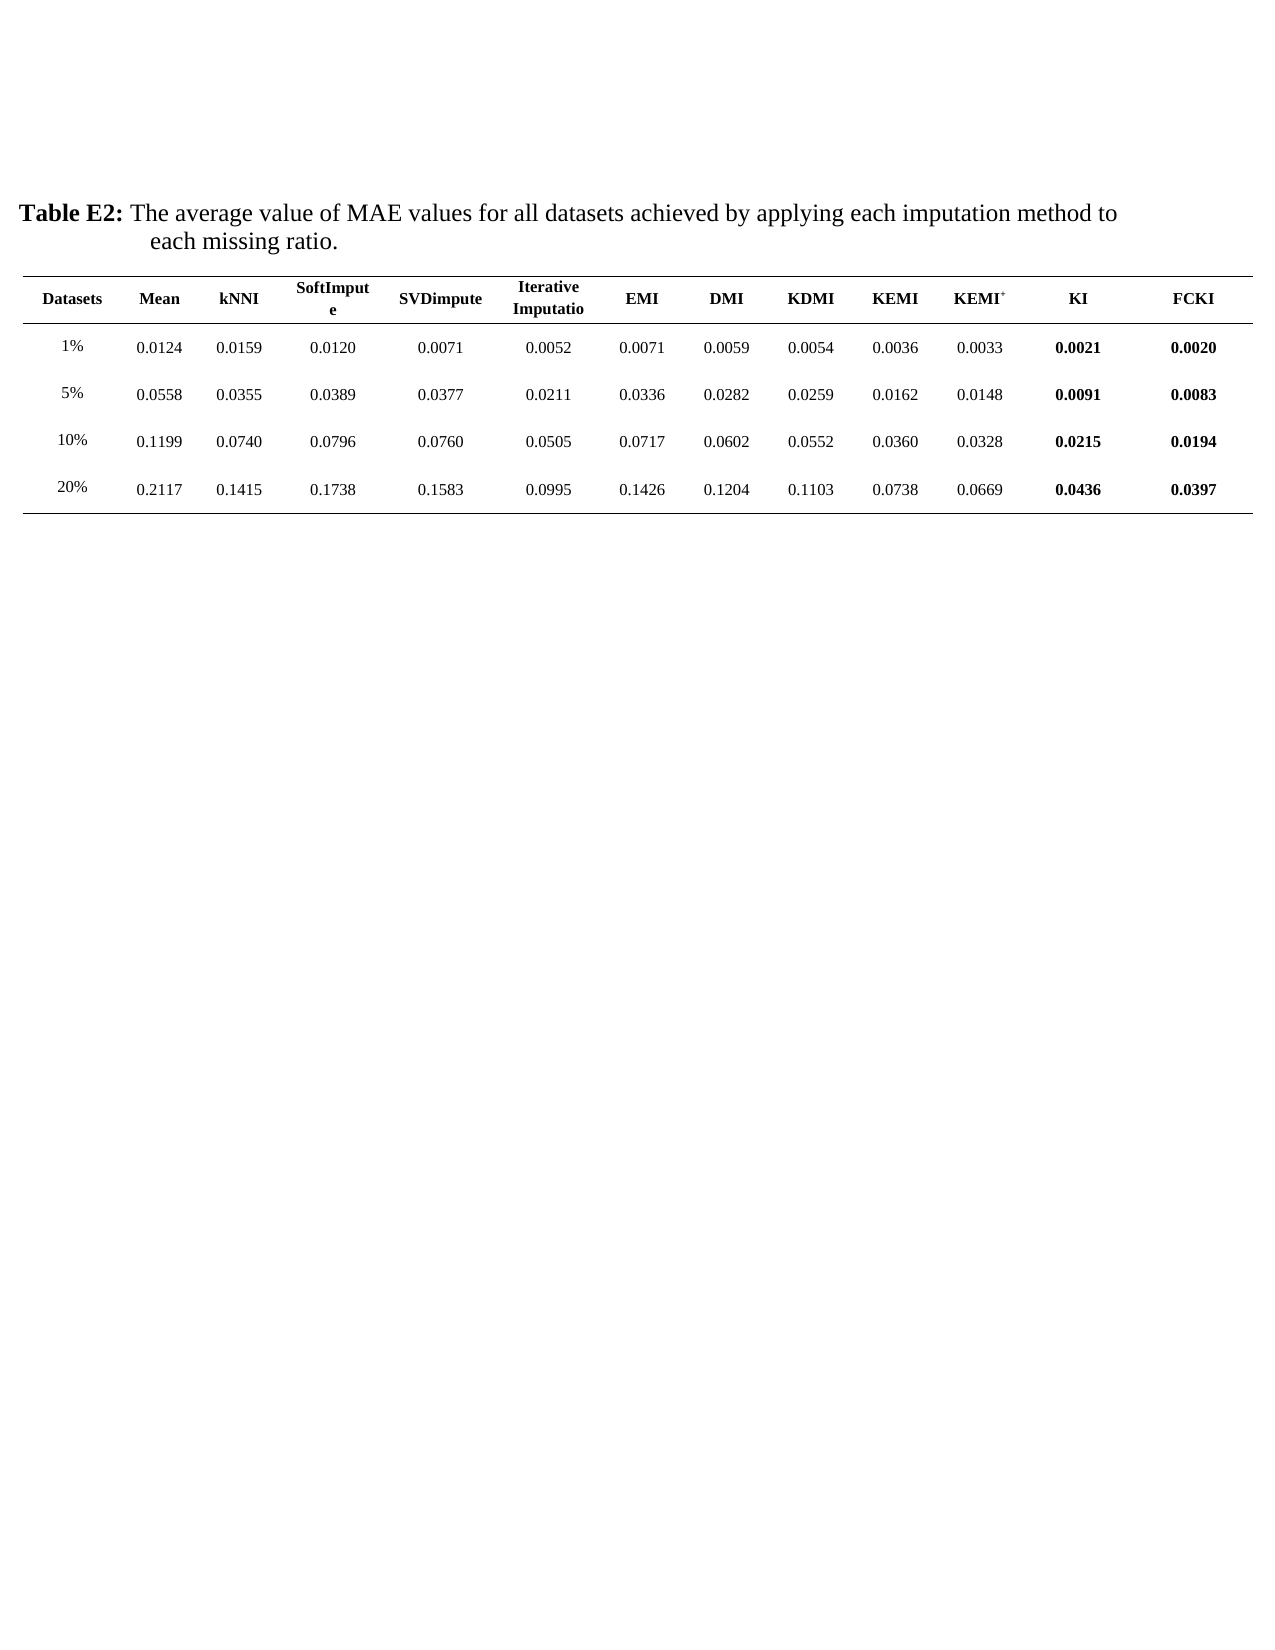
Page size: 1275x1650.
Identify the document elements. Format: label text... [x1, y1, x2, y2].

table_cell 0.0211 [497, 371, 600, 418]
table_cell 0.0259 [769, 371, 853, 418]
table_cell 0.0397 [1134, 465, 1252, 512]
table_header KDMI [769, 277, 853, 323]
table_cell 0.0215 [1022, 418, 1134, 465]
table_cell 0.1199 [122, 418, 197, 465]
table_cell 0.0020 [1134, 324, 1252, 371]
table_cell 10% [23, 418, 122, 465]
table_cell 0.1204 [684, 465, 769, 512]
table_header KEMI+ [938, 277, 1022, 323]
table_cell 0.0760 [384, 418, 497, 465]
table_cell 0.0083 [1134, 371, 1252, 418]
table_cell 0.0071 [600, 324, 684, 371]
table_cell 0.0602 [684, 418, 769, 465]
table_cell 0.0054 [769, 324, 853, 371]
table_cell 0.1426 [600, 465, 684, 512]
table_cell 0.0328 [938, 418, 1022, 465]
table_header EMI [600, 277, 684, 323]
table_header Datasets [23, 277, 122, 323]
table_cell 0.0389 [281, 371, 384, 418]
table_cell 0.0162 [853, 371, 937, 418]
table_cell 0.1415 [197, 465, 281, 512]
table_header FCKI [1134, 277, 1252, 323]
table_cell 0.0436 [1022, 465, 1134, 512]
table_cell 1% [23, 324, 122, 371]
table_cell 0.0355 [197, 371, 281, 418]
table_cell 0.1583 [384, 465, 497, 512]
table_cell 0.0052 [497, 324, 600, 371]
table_cell 5% [23, 371, 122, 418]
table_cell 0.0558 [122, 371, 197, 418]
table_cell 0.0360 [853, 418, 937, 465]
table_header Iterative Imputation [497, 277, 600, 323]
table_cell 0.0159 [197, 324, 281, 371]
table_header Mean [122, 277, 197, 323]
table_cell 0.0033 [938, 324, 1022, 371]
table_cell 0.0995 [497, 465, 600, 512]
table_cell 0.0071 [384, 324, 497, 371]
table_header KEMI [853, 277, 937, 323]
table_cell 0.0669 [938, 465, 1022, 512]
table_cell 0.1103 [769, 465, 853, 512]
table_cell 0.0194 [1134, 418, 1252, 465]
table_cell 0.0148 [938, 371, 1022, 418]
table_cell 0.0738 [853, 465, 937, 512]
table_cell 0.0740 [197, 418, 281, 465]
table_cell 0.2117 [122, 465, 197, 512]
table_cell 0.1738 [281, 465, 384, 512]
table_cell 0.0796 [281, 418, 384, 465]
table_cell 0.0021 [1022, 324, 1134, 371]
table_cell 20% [23, 465, 122, 512]
table_header DMI [684, 277, 769, 323]
text Table E2: The average value of MAE values for all datasets achieved by applying each imputation method to each missing ratio. [19, 198, 1125, 255]
table_cell 0.0336 [600, 371, 684, 418]
table_cell 0.0120 [281, 324, 384, 371]
table_cell 0.0717 [600, 418, 684, 465]
table_cell 0.0059 [684, 324, 769, 371]
table_header SVDimpute [384, 277, 497, 323]
table_cell 0.0036 [853, 324, 937, 371]
table_header kNNI [197, 277, 281, 323]
table_cell 0.0377 [384, 371, 497, 418]
table_cell 0.0552 [769, 418, 853, 465]
table_header KI [1022, 277, 1134, 323]
table_cell 0.0282 [684, 371, 769, 418]
table_cell 0.0505 [497, 418, 600, 465]
table_cell 0.0124 [122, 324, 197, 371]
table_header SoftImpute [281, 277, 384, 323]
table_cell 0.0091 [1022, 371, 1134, 418]
